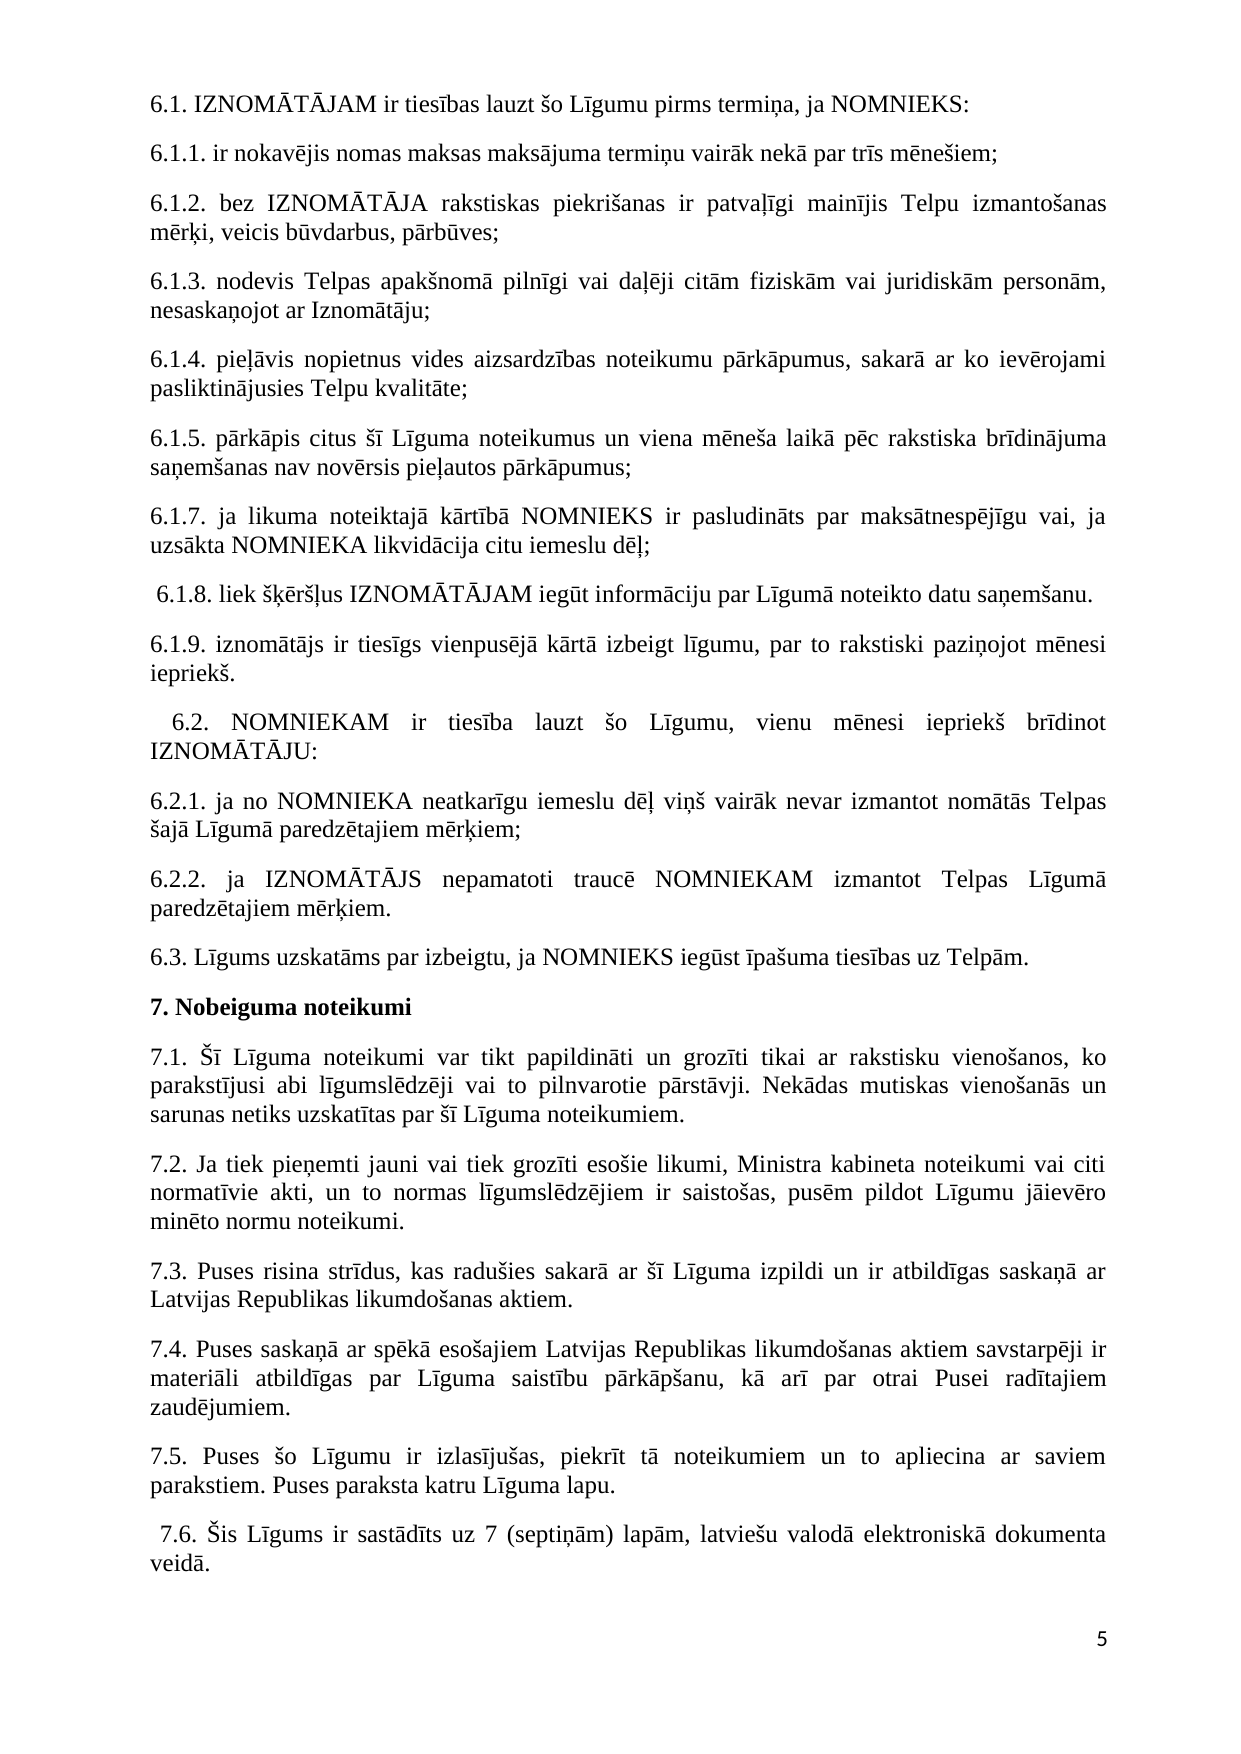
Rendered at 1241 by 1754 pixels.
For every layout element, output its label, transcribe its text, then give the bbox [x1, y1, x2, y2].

text 6.1.8. liek šķēršļus IZNOMĀTĀJAM iegūt informāciju par Līgumā noteikto datu saņemšanu. [150, 579, 1107, 608]
text 7.2. Ja tiek pieņemti jauni vai tiek grozīti esošie likumi, Ministra kabineta noteikumi vai citi normatīvie akti, un to normas līgumslēdzējiem ir saistošas, pusēm pildot Līgumu jāievēro minēto normu noteikumi. [150, 1149, 1107, 1235]
text 7.3. Puses risina strīdus, kas radušies sakarā ar šī Līguma izpildi un ir atbildīgas saskaņā ar Latvijas Republikas likumdošanas aktiem. [150, 1256, 1107, 1313]
text 6.1.3. nodevis Telpas apakšnomā pilnīgi vai daļēji citām fiziskām vai juridiskām personām, nesaskaņojot ar Iznomātāju; [150, 266, 1107, 324]
text 6.2.2. ja IZNOMĀTĀJS nepamatoti traucē NOMNIEKAM izmantot Telpas Līgumā paredzētajiem mērķiem. [150, 864, 1107, 922]
text 6.2. NOMNIEKAM ir tiesība lauzt šo Līgumu, vienu mēnesi iepriekš brīdinot IZNOMĀTĀJU: [150, 707, 1107, 765]
text 7.4. Puses saskaņā ar spēkā esošajiem Latvijas Republikas likumdošanas aktiem savstarpēji ir materiāli atbildīgas par Līguma saistību pārkāpšanu, kā arī par otrai Pusei radītajiem zaudējumiem. [150, 1334, 1107, 1420]
text 6.1.2. bez IZNOMĀTĀJA rakstiskas piekrišanas ir patvaļīgi mainījis Telpu izmantošanas mērķi, veicis būvdarbus, pārbūves; [150, 188, 1107, 245]
text 7. Nobeiguma noteikumi [150, 992, 1107, 1021]
text 6.1. IZNOMĀTĀJAM ir tiesības lauzt šo Līgumu pirms termiņa, ja NOMNIEKS: [150, 89, 1107, 117]
text 6.3. Līgums uzskatāms par izbeigtu, ja NOMNIEKS iegūst īpašuma tiesības uz Telpām. [150, 942, 1107, 971]
text 6.1.1. ir nokavējis nomas maksas maksājuma termiņu vairāk nekā par trīs mēnešiem; [150, 138, 1107, 167]
text 7.5. Puses šo Līgumu ir izlasījušas, piekrīt tā noteikumiem un to apliecina ar saviem parakstiem. Puses paraksta katru Līguma lapu. [150, 1441, 1107, 1499]
text 6.1.9. iznomātājs ir tiesīgs vienpusējā kārtā izbeigt līgumu, par to rakstiski paziņojot mēnesi iepriekš. [150, 629, 1107, 687]
text 6.1.5. pārkāpis citus šī Līguma noteikumus un viena mēneša laikā pēc rakstiska brīdinājuma saņemšanas nav novērsis pieļautos pārkāpumus; [150, 423, 1107, 480]
text 6.1.7. ja likuma noteiktajā kārtībā NOMNIEKS ir pasludināts par maksātnespējīgu vai, ja uzsākta NOMNIEKA likvidācija citu iemeslu dēļ; [150, 501, 1107, 559]
text 6.2.1. ja no NOMNIEKA neatkarīgu iemeslu dēļ viņš vairāk nevar izmantot nomātās Telpas šajā Līgumā paredzētajiem mērķiem; [150, 786, 1107, 843]
text 7.1. Šī Līguma noteikumi var tikt papildināti un grozīti tikai ar rakstisku vienošanos, ko parakstījusi abi līgumslēdzēji vai to pilnvarotie pārstāvji. Nekādas mutiskas vienošanās un sarunas netiks uzskatītas par šī Līguma noteikumiem. [150, 1042, 1107, 1128]
text 7.6. Šis Līgums ir sastādīts uz 7 (septiņām) lapām, latviešu valodā elektroniskā dokumenta veidā. [150, 1519, 1107, 1577]
text 6.1.4. pieļāvis nopietnus vides aizsardzības noteikumu pārkāpumus, sakarā ar ko ievērojami pasliktinājusies Telpu kvalitāte; [150, 344, 1107, 402]
